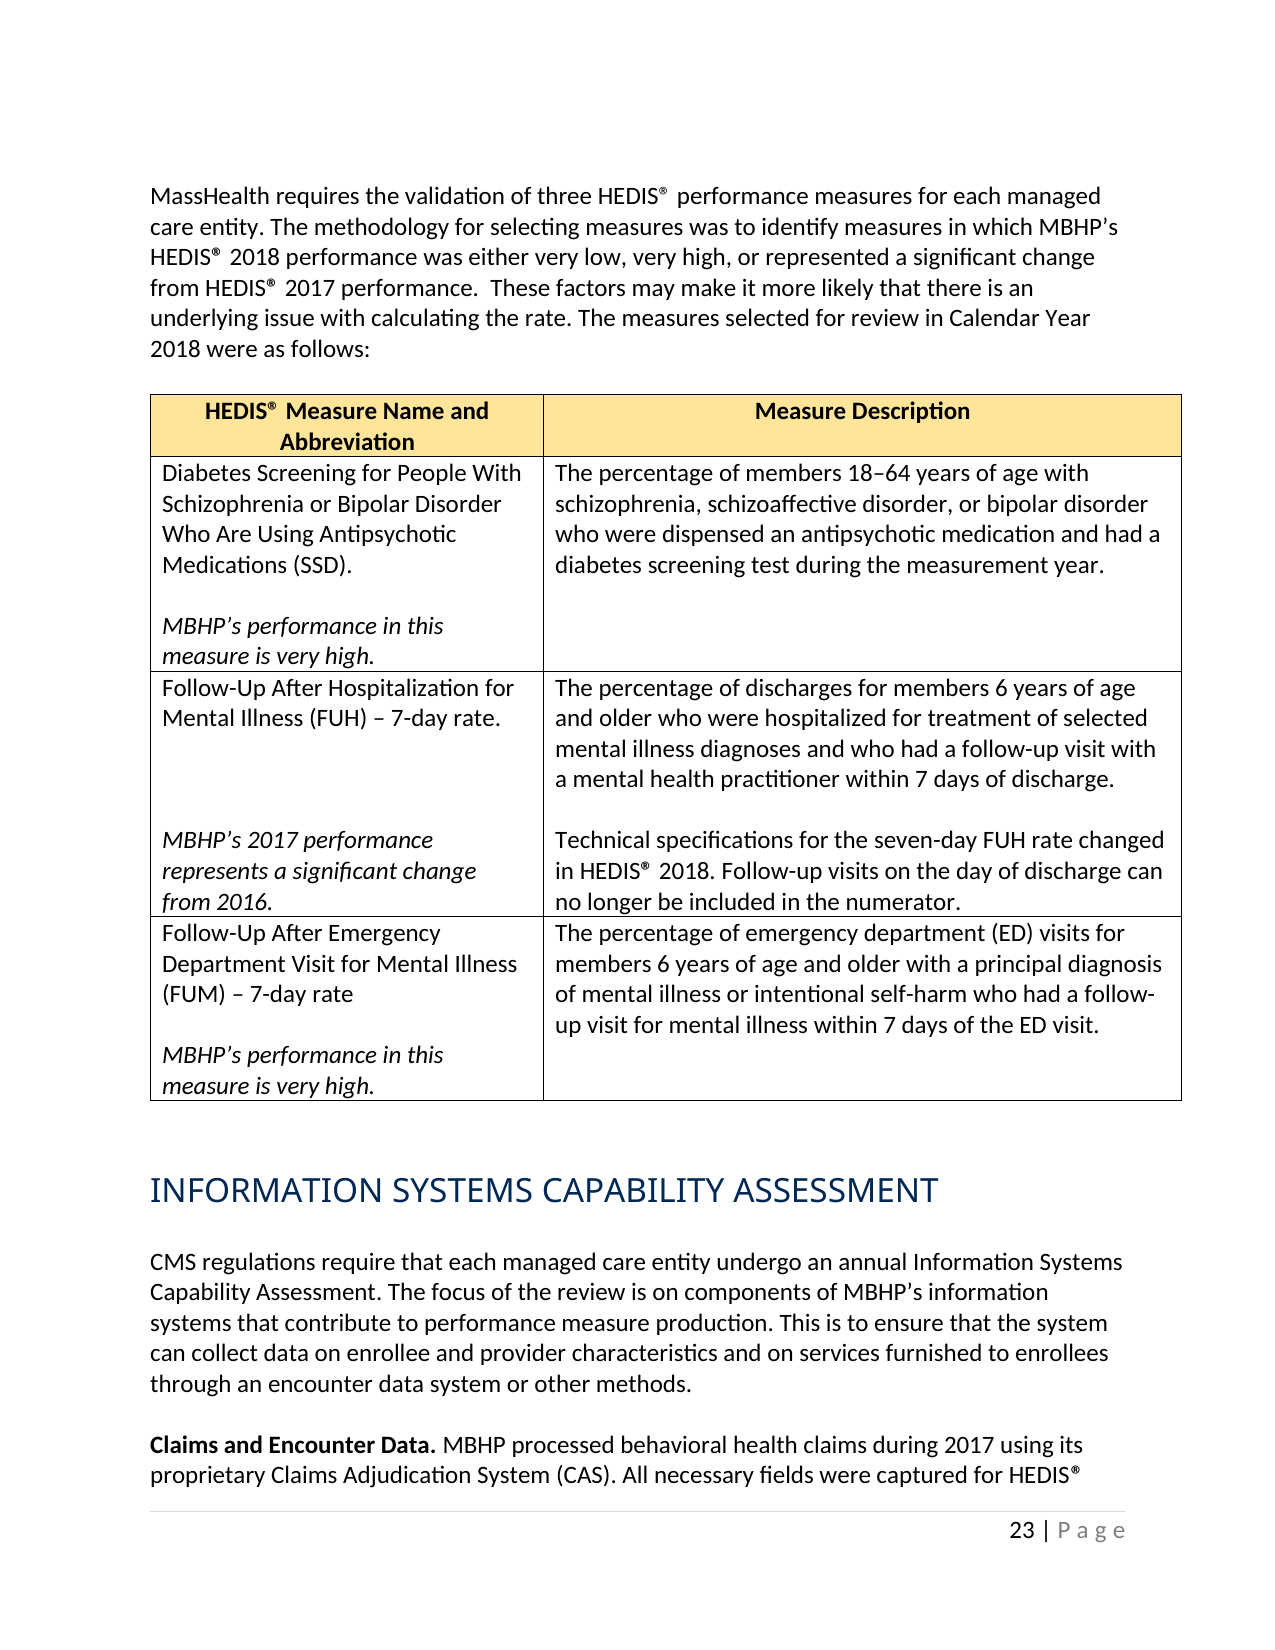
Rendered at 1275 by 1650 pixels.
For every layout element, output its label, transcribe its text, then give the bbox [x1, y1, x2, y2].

text MassHealth requires the validation of three HEDIS® performance measures for each managed care entity. The methodology for selecting measures was to identify measures in which MBHP’s HEDIS® 2018 performance was either very low, very high, or represented a significant change from HEDIS® 2017 performance. These factors may make it more likely that there is an underlying issue with calculating the rate. The measures selected for review in Calendar Year 2018 were as follows: [150, 181, 1125, 364]
text CMS regulations require that each managed care entity undergo an annual Information Systems Capability Assessment. The focus of the review is on components of MBHP’s information systems that contribute to performance measure production. This is to ensure that the system can collect data on enrollee and provider characteristics and on services furnished to enrollees through an encounter data system or other methods. [150, 1246, 1125, 1399]
table_cell The percentage of emergency department (ED) visits for members 6 years of age and older with a principal diagnosis of mental illness or intentional self-harm who had a follow-up visit for mental illness within 7 days of the ED visit. [544, 917, 1181, 1100]
table_cell Diabetes Screening for People With Schizophrenia or Bipolar Disorder Who Are Using Antipsychotic Medications (SSD). MBHP’s performance in this measure is very high. [151, 457, 543, 671]
table_cell Follow-Up After Emergency Department Visit for Mental Illness (FUM) – 7-day rate MBHP’s performance in this measure is very high. [151, 917, 543, 1100]
table_header HEDIS® Measure Name and Abbreviation [151, 395, 543, 456]
table_cell The percentage of discharges for members 6 years of age and older who were hospitalized for treatment of selected mental illness diagnoses and who had a follow-up visit with a mental health practitioner within 7 days of discharge. Technical specifications for the seven-day FUH rate changed in HEDIS® 2018. Follow-up visits on the day of discharge can no longer be included in the numerator. [544, 672, 1181, 916]
table_header Measure Description [544, 395, 1181, 456]
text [150, 1429, 1125, 1490]
table_cell The percentage of members 18–64 years of age with schizophrenia, schizoaffective disorder, or bipolar disorder who were dispensed an antipsychotic medication and had a diabetes screening test during the measurement year. [544, 457, 1181, 671]
subtitle Information Systems Capability Assessment [150, 1167, 1125, 1212]
table_cell Follow-Up After Hospitalization for Mental Illness (FUH) – 7-day rate. MBHP’s 2017 performance represents a significant change from 2016. [151, 672, 543, 916]
